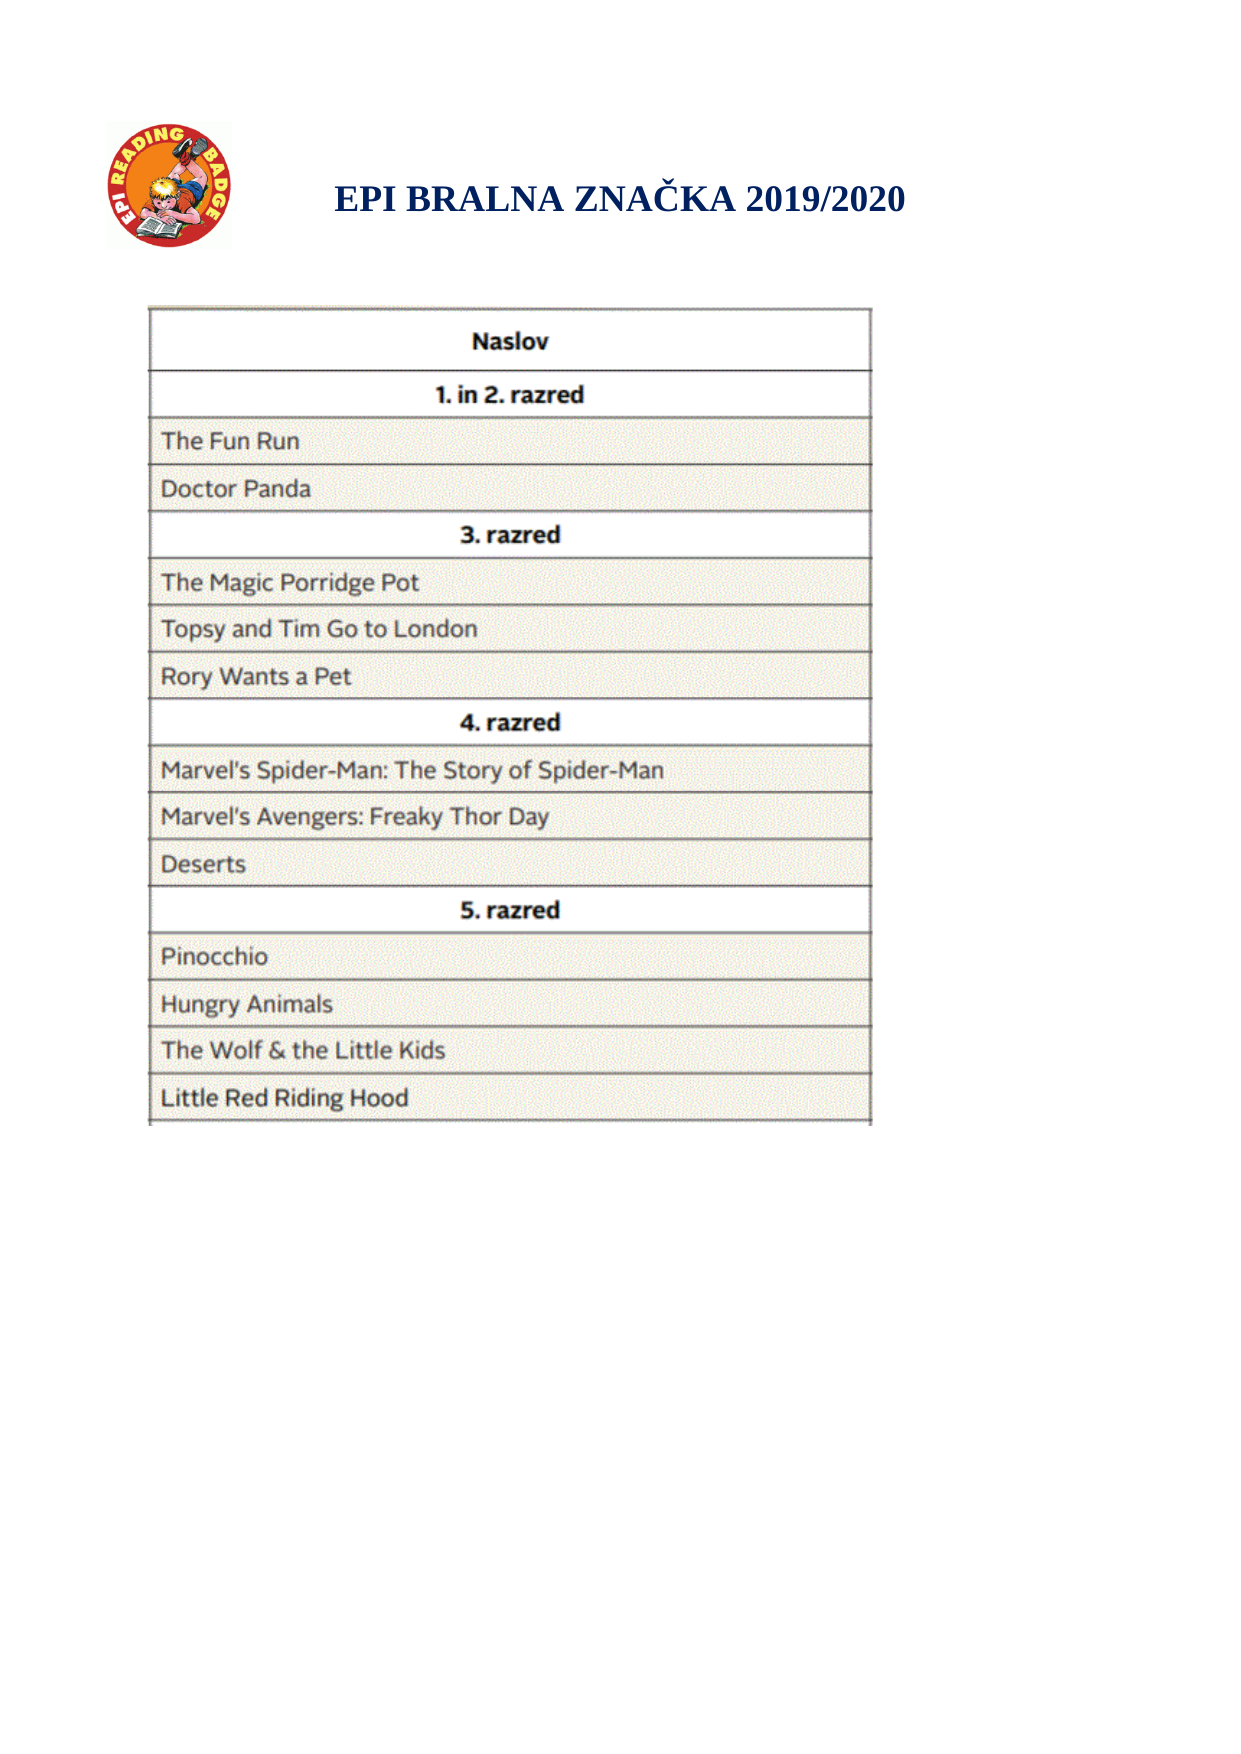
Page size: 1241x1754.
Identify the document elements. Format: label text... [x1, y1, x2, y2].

picture [147, 305, 873, 1126]
picture [105, 121, 233, 249]
text EPI BRALNA ZNAČKA 2019/2020 [148, 176, 1093, 219]
